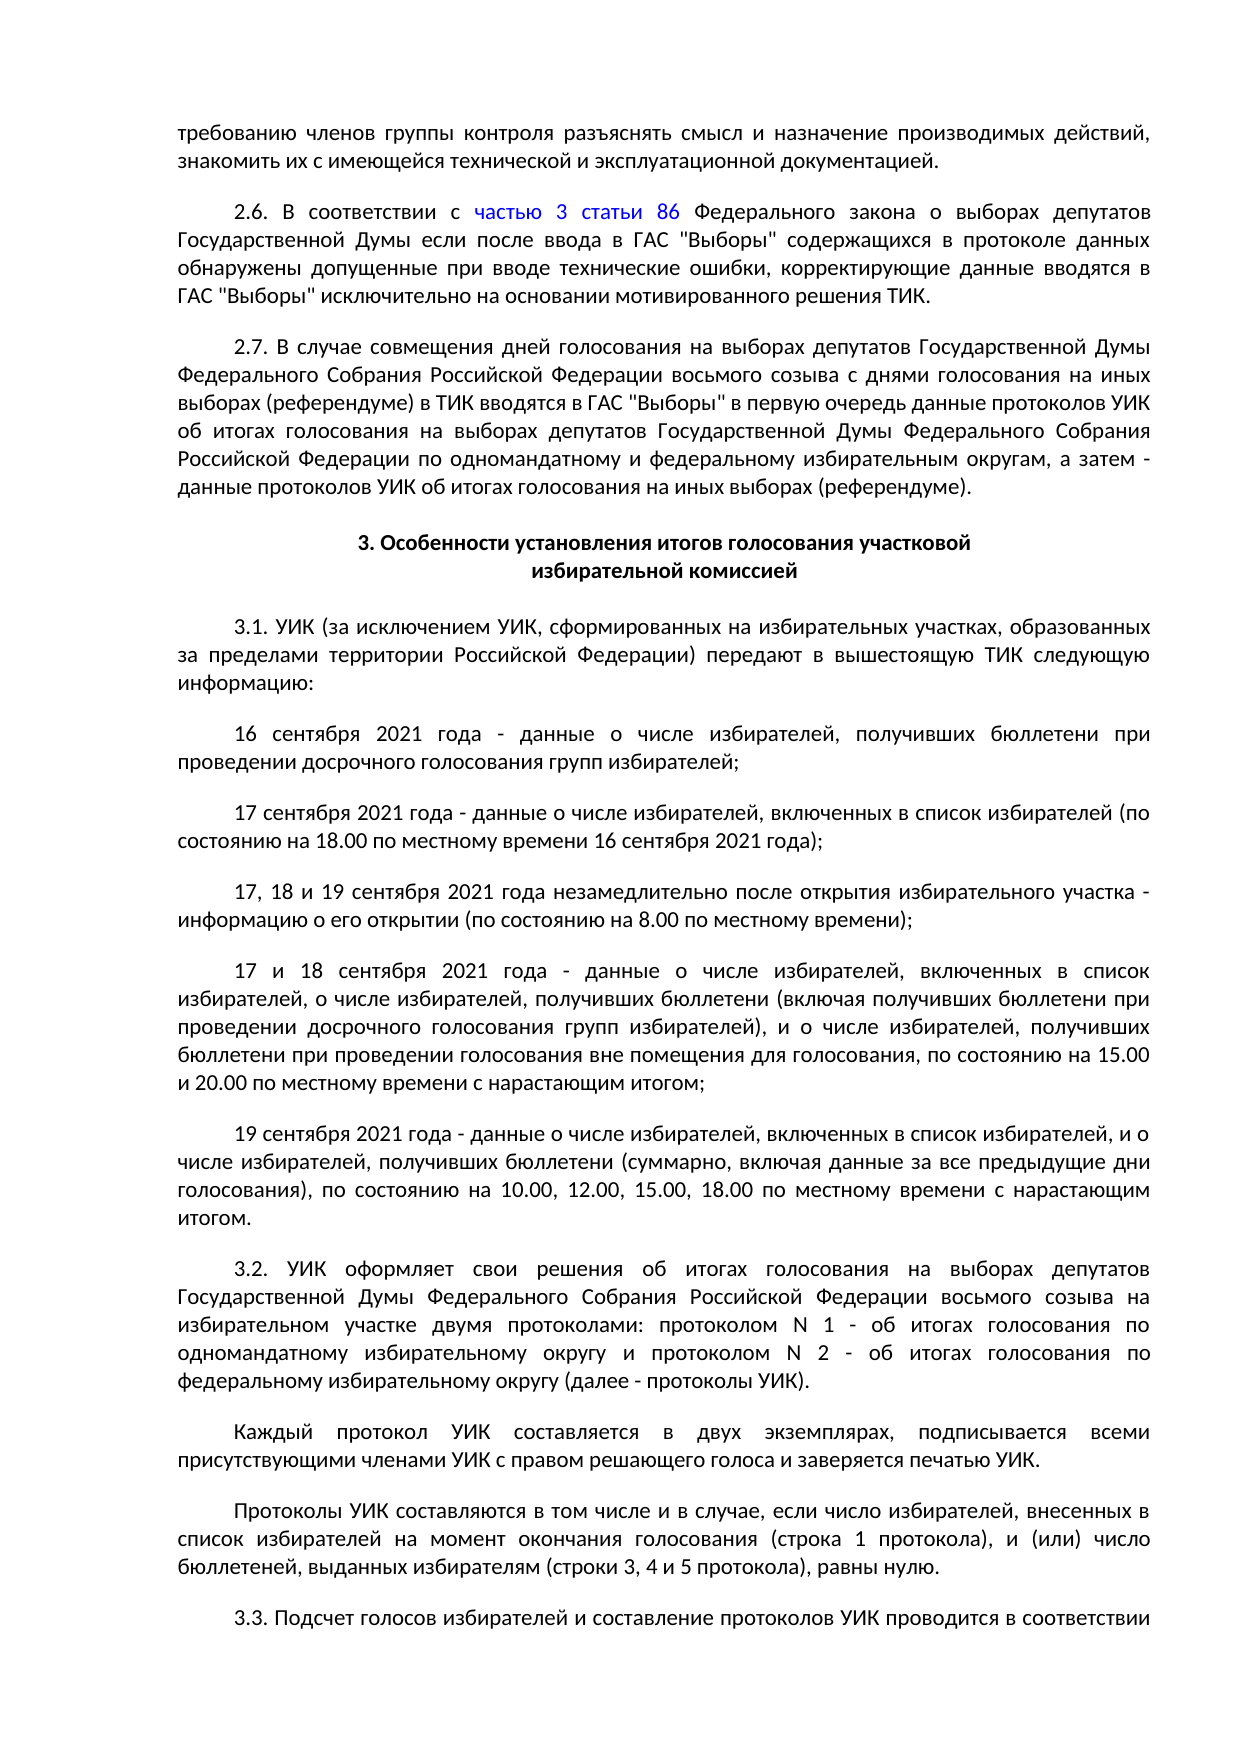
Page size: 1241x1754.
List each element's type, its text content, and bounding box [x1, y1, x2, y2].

text 17 и 18 сентября 2021 года - данные о числе избирателей, включенных в список избирателей, о числе избирателей, получивших бюллетени (включая получивших бюллетени при проведении досрочного голосования групп избирателей), и о числе избирателей, получивших бюллетени при проведении голосования вне помещения для голосования, по состоянию на 15.00 и 20.00 по местному времени с нарастающим итогом; [177, 956, 1152, 1096]
text 3.2. УИК оформляет свои решения об итогах голосования на выборах депутатов Государственной Думы Федерального Собрания Российской Федерации восьмого созыва на избирательном участке двумя протоколами: протоколом N 1 - об итогах голосования по одномандатному избирательному округу и протоколом N 2 - об итогах голосования по федеральному избирательному округу (далее - протоколы УИК). [177, 1254, 1152, 1394]
text 2.7. В случае совмещения дней голосования на выборах депутатов Государственной Думы Федерального Собрания Российской Федерации восьмого созыва с днями голосования на иных выборах (референдуме) в ТИК вводятся в ГАС "Выборы" в первую очередь данные протоколов УИК об итогах голосования на выборах депутатов Государственной Думы Федерального Собрания Российской Федерации по одномандатному и федеральному избирательным округам, а затем - данные протоколов УИК об итогах голосования на иных выборах (референдуме). [177, 332, 1152, 500]
text Протоколы УИК составляются в том числе и в случае, если число избирателей, внесенных в список избирателей на момент окончания голосования (строка 1 протокола), и (или) число бюллетеней, выданных избирателям (строки 3, 4 и 5 протокола), равны нулю. [177, 1496, 1152, 1580]
text 2.6. В соответствии с частью 3 статьи 86 Федерального закона о выборах депутатов Государственной Думы если после ввода в ГАС "Выборы" содержащихся в протоколе данных обнаружены допущенные при вводе технические ошибки, корректирующие данные вводятся в ГАС "Выборы" исключительно на основании мотивированного решения ТИК. [177, 197, 1152, 309]
title 3. Особенности установления итогов голосования участковой [177, 528, 1152, 556]
title избирательной комиссией [177, 556, 1152, 584]
text 17, 18 и 19 сентября 2021 года незамедлительно после открытия избирательного участка - информацию о его открытии (по состоянию на 8.00 по местному времени); [177, 877, 1152, 933]
text 19 сентября 2021 года - данные о числе избирателей, включенных в список избирателей, и о числе избирателей, получивших бюллетени (суммарно, включая данные за все предыдущие дни голосования), по состоянию на 10.00, 12.00, 15.00, 18.00 по местному времени с нарастающим итогом. [177, 1119, 1152, 1231]
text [177, 1603, 1152, 1631]
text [177, 118, 1152, 174]
text 3.1. УИК (за исключением УИК, сформированных на избирательных участках, образованных за пределами территории Российской Федерации) передают в вышестоящую ТИК следующую информацию: [177, 612, 1152, 696]
text 16 сентября 2021 года - данные о числе избирателей, получивших бюллетени при проведении досрочного голосования групп избирателей; [177, 719, 1152, 775]
text 17 сентября 2021 года - данные о числе избирателей, включенных в список избирателей (по состоянию на 18.00 по местному времени 16 сентября 2021 года); [177, 798, 1152, 854]
text Каждый протокол УИК составляется в двух экземплярах, подписывается всеми присутствующими членами УИК с правом решающего голоса и заверяется печатью УИК. [177, 1417, 1152, 1473]
